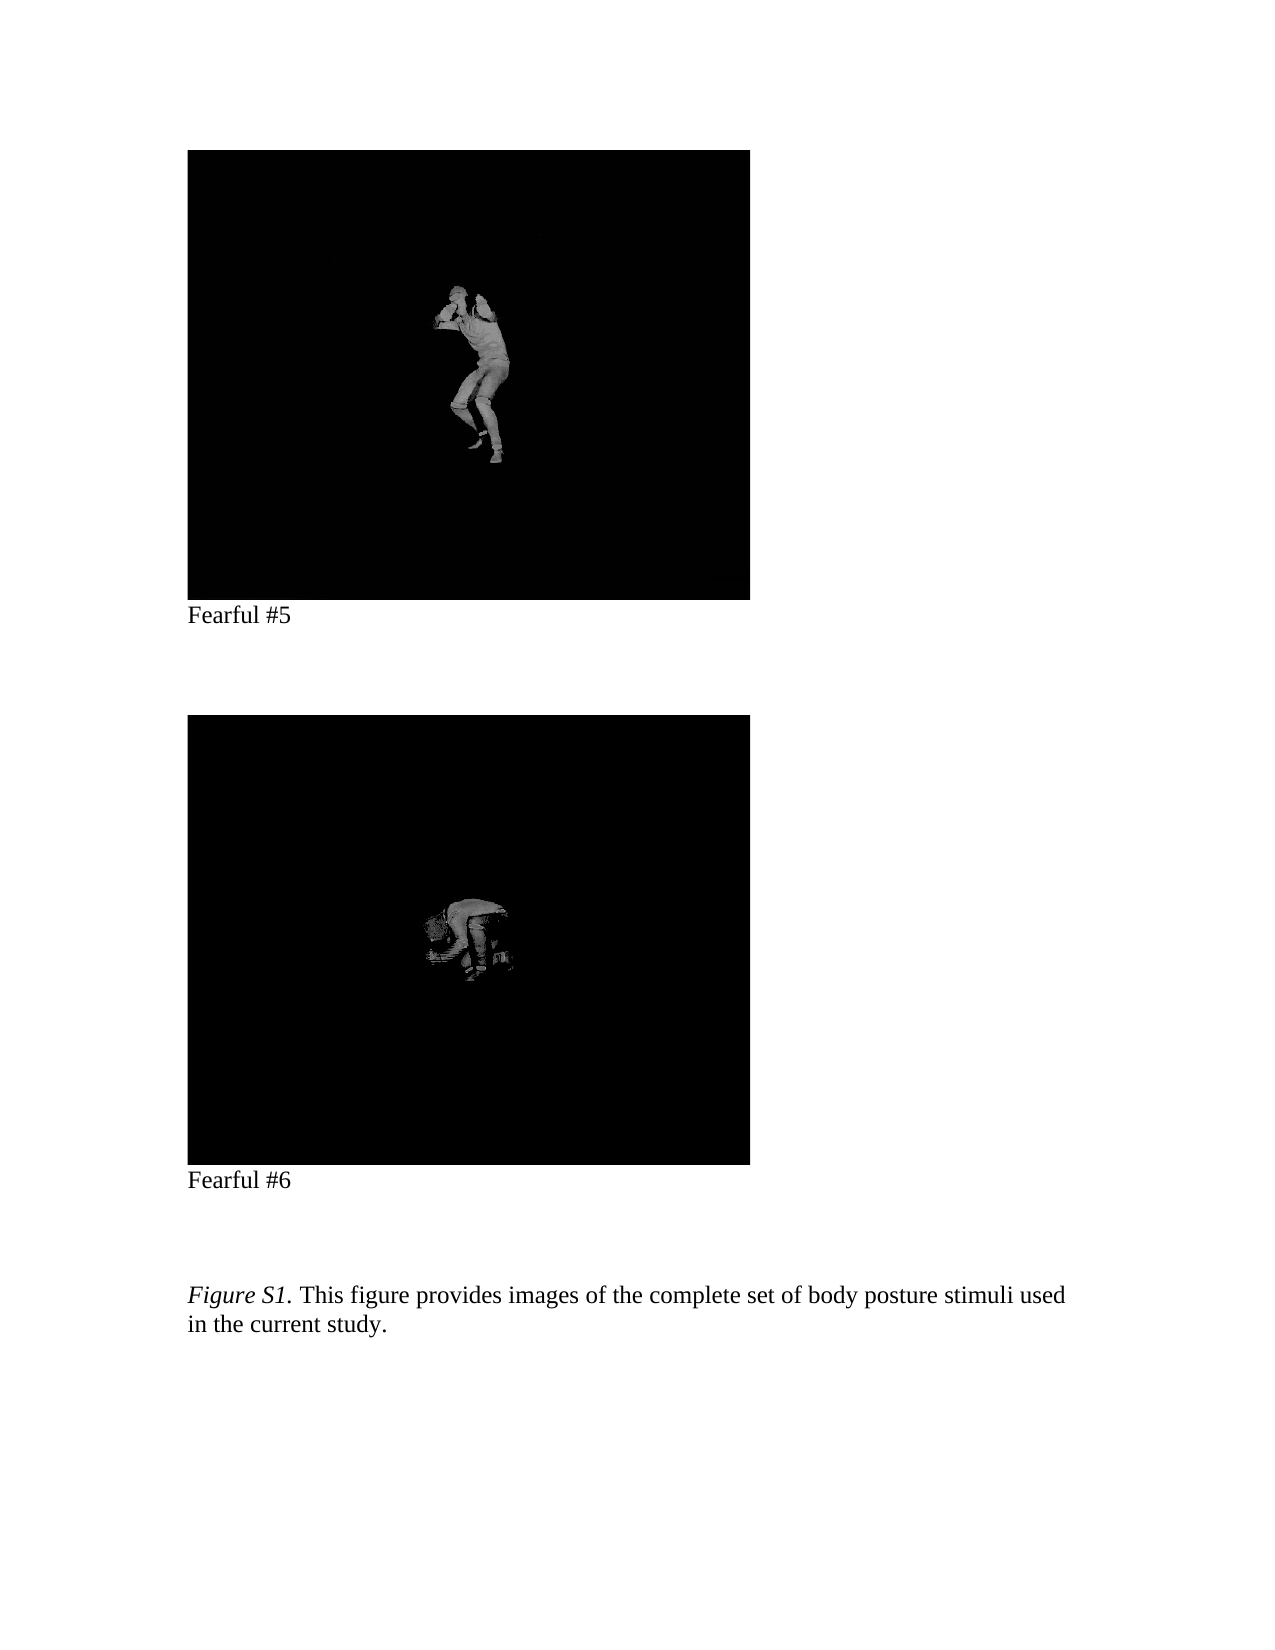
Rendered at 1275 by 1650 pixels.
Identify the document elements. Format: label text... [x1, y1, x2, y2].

text Fearful #5 [187, 600, 1087, 629]
text Fearful #6 [187, 1165, 1087, 1194]
text Figure S1. This figure provides images of the complete set of body posture stimuli used in the current study. [187, 1280, 1087, 1337]
picture [187, 150, 750, 600]
picture [187, 715, 750, 1165]
